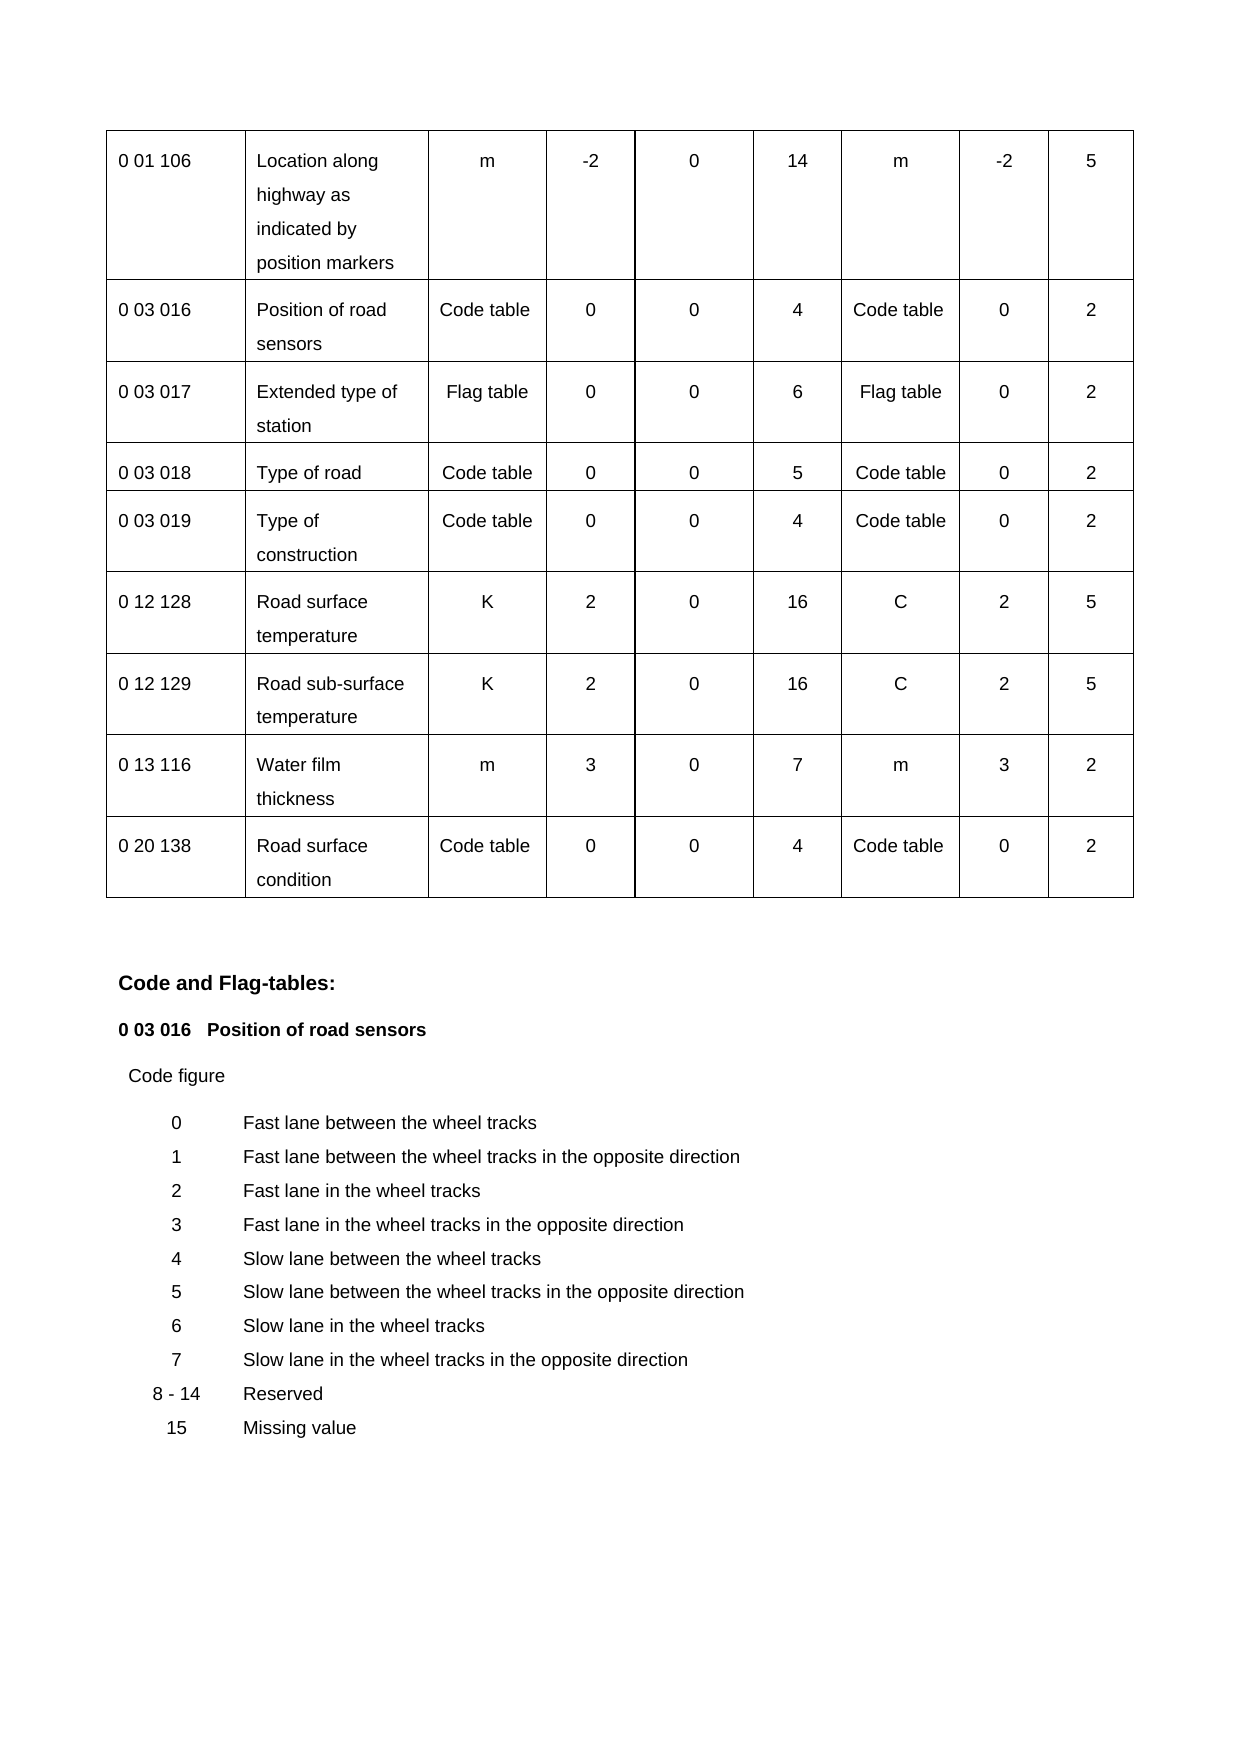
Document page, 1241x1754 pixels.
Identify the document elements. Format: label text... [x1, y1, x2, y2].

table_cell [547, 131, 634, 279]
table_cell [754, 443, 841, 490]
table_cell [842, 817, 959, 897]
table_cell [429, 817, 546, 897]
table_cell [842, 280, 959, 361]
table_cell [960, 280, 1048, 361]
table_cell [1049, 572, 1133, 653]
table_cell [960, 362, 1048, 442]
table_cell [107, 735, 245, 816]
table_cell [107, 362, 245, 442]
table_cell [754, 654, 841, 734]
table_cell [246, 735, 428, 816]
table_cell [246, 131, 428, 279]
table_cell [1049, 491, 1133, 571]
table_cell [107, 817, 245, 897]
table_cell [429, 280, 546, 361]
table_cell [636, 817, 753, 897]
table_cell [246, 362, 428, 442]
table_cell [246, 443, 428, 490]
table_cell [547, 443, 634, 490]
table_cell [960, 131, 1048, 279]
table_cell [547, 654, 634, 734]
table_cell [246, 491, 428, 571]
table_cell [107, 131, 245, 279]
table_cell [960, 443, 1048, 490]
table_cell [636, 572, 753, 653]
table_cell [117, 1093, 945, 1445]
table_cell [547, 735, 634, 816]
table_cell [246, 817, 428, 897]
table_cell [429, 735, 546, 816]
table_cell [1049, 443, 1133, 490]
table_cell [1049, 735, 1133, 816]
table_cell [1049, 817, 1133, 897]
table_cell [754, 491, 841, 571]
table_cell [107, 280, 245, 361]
text 0 03 016 Position of road sensors [118, 1012, 1122, 1046]
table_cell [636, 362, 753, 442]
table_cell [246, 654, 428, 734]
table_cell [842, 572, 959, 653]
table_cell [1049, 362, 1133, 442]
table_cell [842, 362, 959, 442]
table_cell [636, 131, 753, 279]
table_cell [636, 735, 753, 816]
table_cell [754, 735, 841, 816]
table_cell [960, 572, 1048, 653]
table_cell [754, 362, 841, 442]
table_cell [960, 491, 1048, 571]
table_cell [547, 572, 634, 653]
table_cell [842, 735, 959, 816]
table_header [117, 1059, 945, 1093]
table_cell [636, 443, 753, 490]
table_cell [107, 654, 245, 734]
text Code and Flag-tables: [118, 966, 1122, 1000]
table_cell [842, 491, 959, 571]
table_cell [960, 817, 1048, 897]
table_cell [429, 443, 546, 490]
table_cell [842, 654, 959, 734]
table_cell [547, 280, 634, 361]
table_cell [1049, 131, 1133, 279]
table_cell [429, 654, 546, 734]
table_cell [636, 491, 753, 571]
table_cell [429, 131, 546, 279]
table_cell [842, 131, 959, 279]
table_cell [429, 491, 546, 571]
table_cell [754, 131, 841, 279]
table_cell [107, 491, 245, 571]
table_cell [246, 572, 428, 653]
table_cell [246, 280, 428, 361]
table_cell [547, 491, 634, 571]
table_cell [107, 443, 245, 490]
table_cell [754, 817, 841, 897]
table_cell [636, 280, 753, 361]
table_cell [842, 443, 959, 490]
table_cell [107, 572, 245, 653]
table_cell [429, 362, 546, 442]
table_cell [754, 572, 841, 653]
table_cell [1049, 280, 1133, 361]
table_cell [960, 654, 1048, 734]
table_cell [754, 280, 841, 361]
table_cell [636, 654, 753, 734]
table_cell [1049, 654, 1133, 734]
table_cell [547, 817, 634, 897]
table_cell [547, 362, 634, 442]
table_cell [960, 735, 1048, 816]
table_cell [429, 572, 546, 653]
